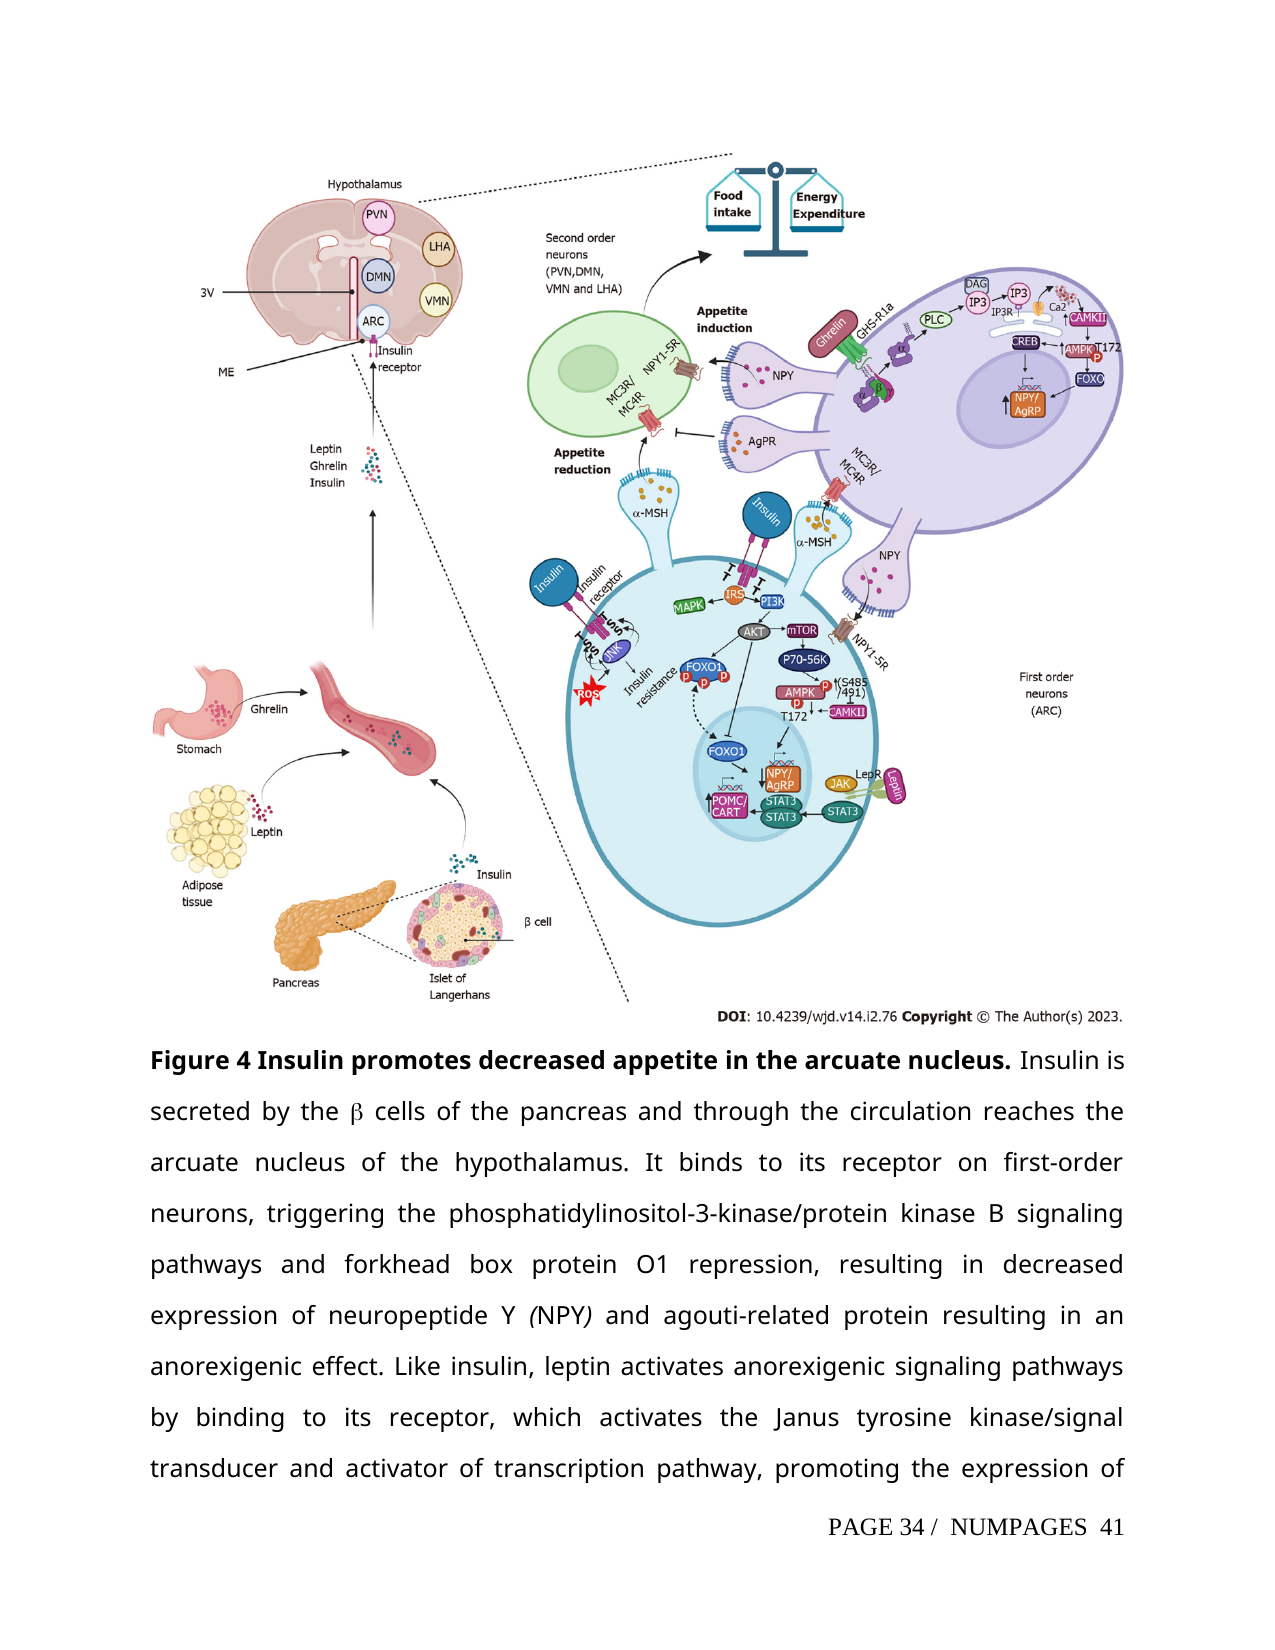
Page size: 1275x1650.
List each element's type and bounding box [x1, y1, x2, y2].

text [150, 1042, 1125, 1485]
picture [150, 150, 1125, 1029]
